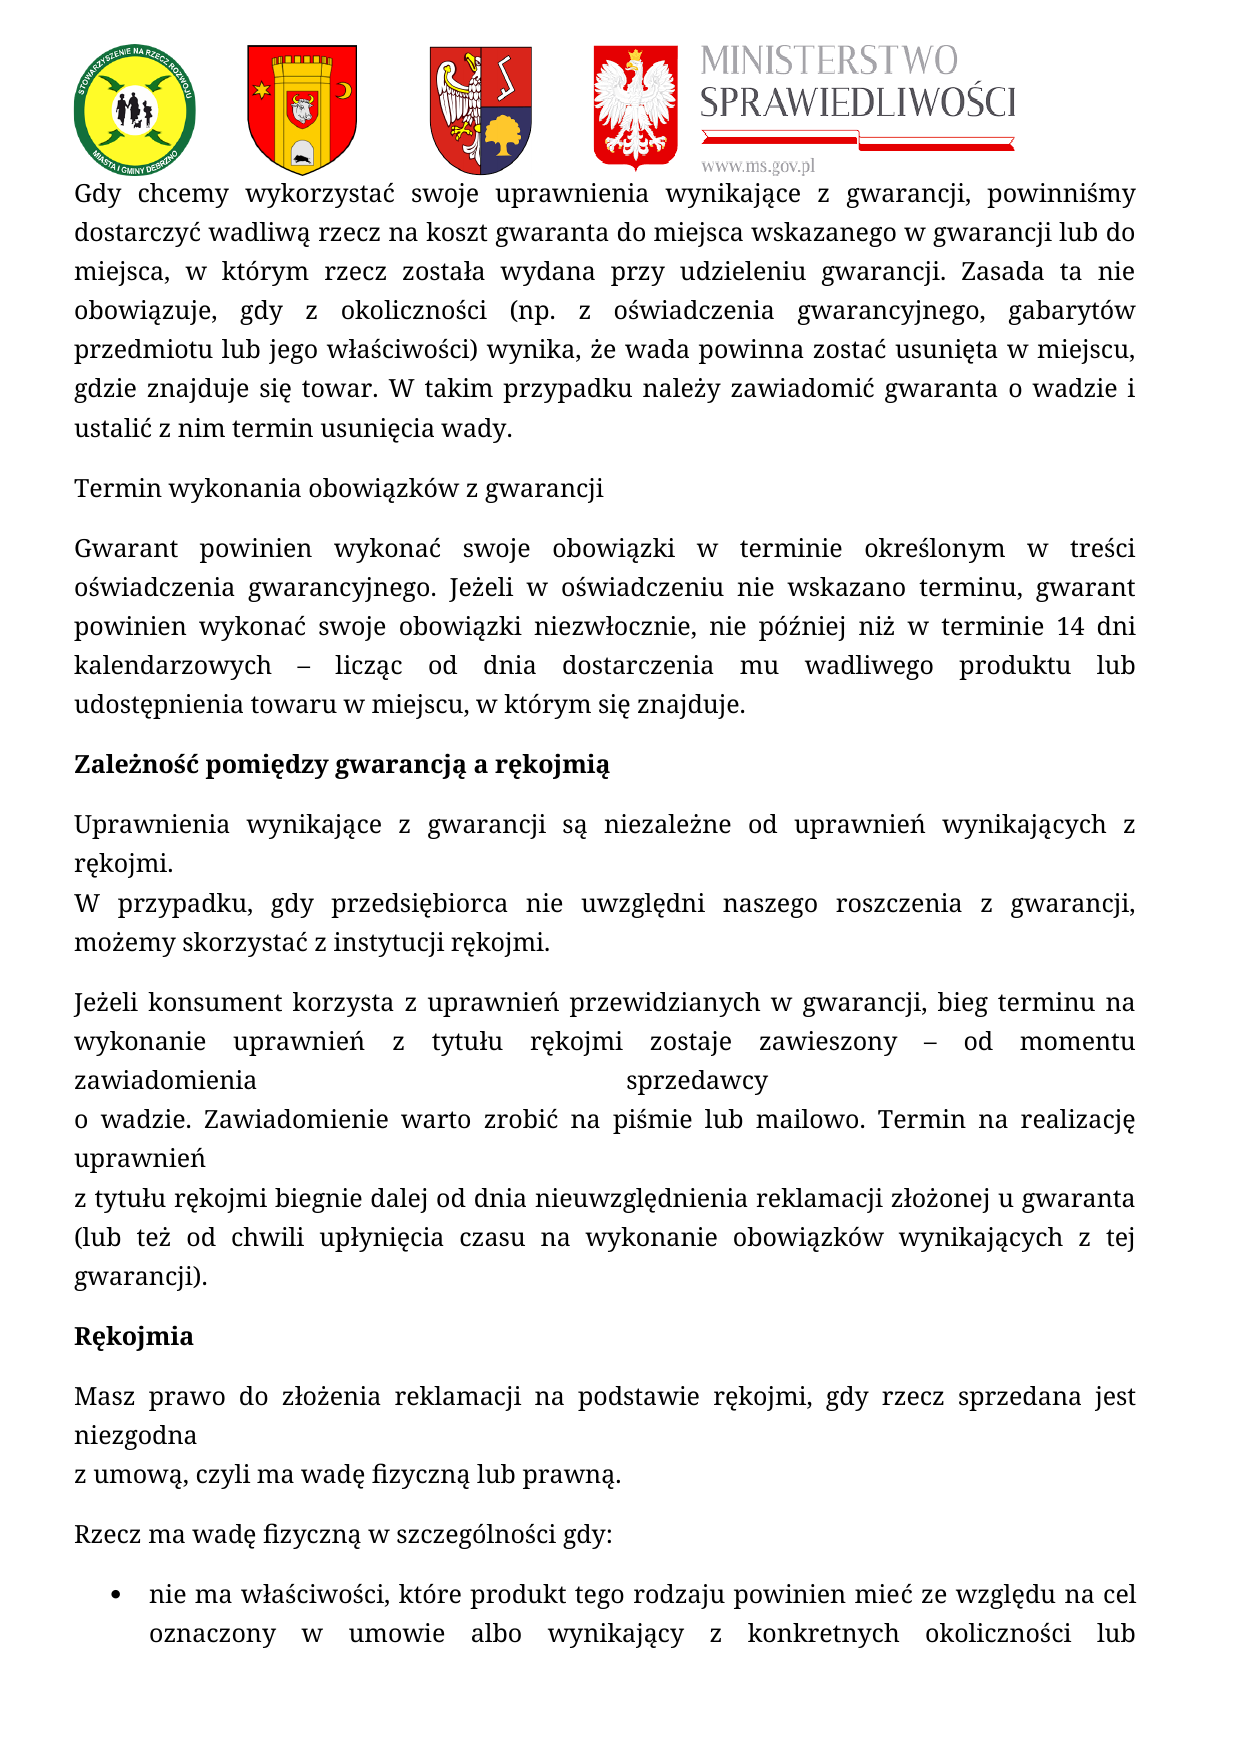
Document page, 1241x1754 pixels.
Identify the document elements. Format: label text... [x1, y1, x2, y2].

text Rękojmia [74, 1319, 1137, 1353]
picture [429, 45, 532, 176]
text Masz prawo do złożenia reklamacji na podstawie rękojmi, gdy rzecz sprzedana jest niezgodna z umową, czyli ma wadę fizyczną lub prawną. [74, 1379, 1137, 1491]
text Rzecz ma wadę fizyczną w szczególności gdy: [74, 1517, 1137, 1551]
picture [593, 45, 1015, 176]
text Zależność pomiędzy gwarancją a rękojmią [74, 747, 1137, 781]
picture [247, 45, 357, 176]
picture [73, 44, 196, 176]
text Gdy chcemy wykorzystać swoje uprawnienia wynikające z gwarancji, powinniśmy dostarczyć wadliwą rzecz na koszt gwaranta do miejsca wskazanego w gwarancji lub do miejsca, w którym rzecz została wydana przy udzieleniu gwarancji. Zasada ta nie obowiązuje, gdy z okoliczności (np. z oświadczenia gwarancyjnego, gabarytów przedmiotu lub jego właściwości) wynika, że wada powinna zostać usunięta w miejscu, gdzie znajduje się towar. W takim przypadku należy zawiadomić gwaranta o wadzie i ustalić z nim termin usunięcia wady. [74, 175, 1137, 444]
text Gwarant powinien wykonać swoje obowiązki w terminie określonym w treści oświadczenia gwarancyjnego. Jeżeli w oświadczeniu nie wskazano terminu, gwarant powinien wykonać swoje obowiązki niezwłocznie, nie później niż w terminie 14 dni kalendarzowych – licząc od dnia dostarczenia mu wadliwego produktu lub udostępnienia towaru w miejscu, w którym się znajduje. [74, 530, 1137, 721]
text Jeżeli konsument korzysta z uprawnień przewidzianych w gwarancji, bieg terminu na wykonanie uprawnień z tytułu rękojmi zostaje zawieszony – od momentu zawiadomienia sprzedawcy o wadzie. Zawiadomienie warto zrobić na piśmie lub mailowo. Termin na realizację uprawnień z tytułu rękojmi biegnie dalej od dnia nieuwzględnienia reklamacji złożonej u gwaranta (lub też od chwili upłynięcia czasu na wykonanie obowiązków wynikających z tej gwarancji). [74, 984, 1137, 1293]
text Uprawnienia wynikające z gwarancji są niezależne od uprawnień wynikających z rękojmi. W przypadku, gdy przedsiębiorca nie uwzględni naszego roszczenia z gwarancji, możemy skorzystać z instytucji rękojmi. [74, 807, 1137, 958]
text Termin wykonania obowiązków z gwarancji [74, 470, 1137, 504]
